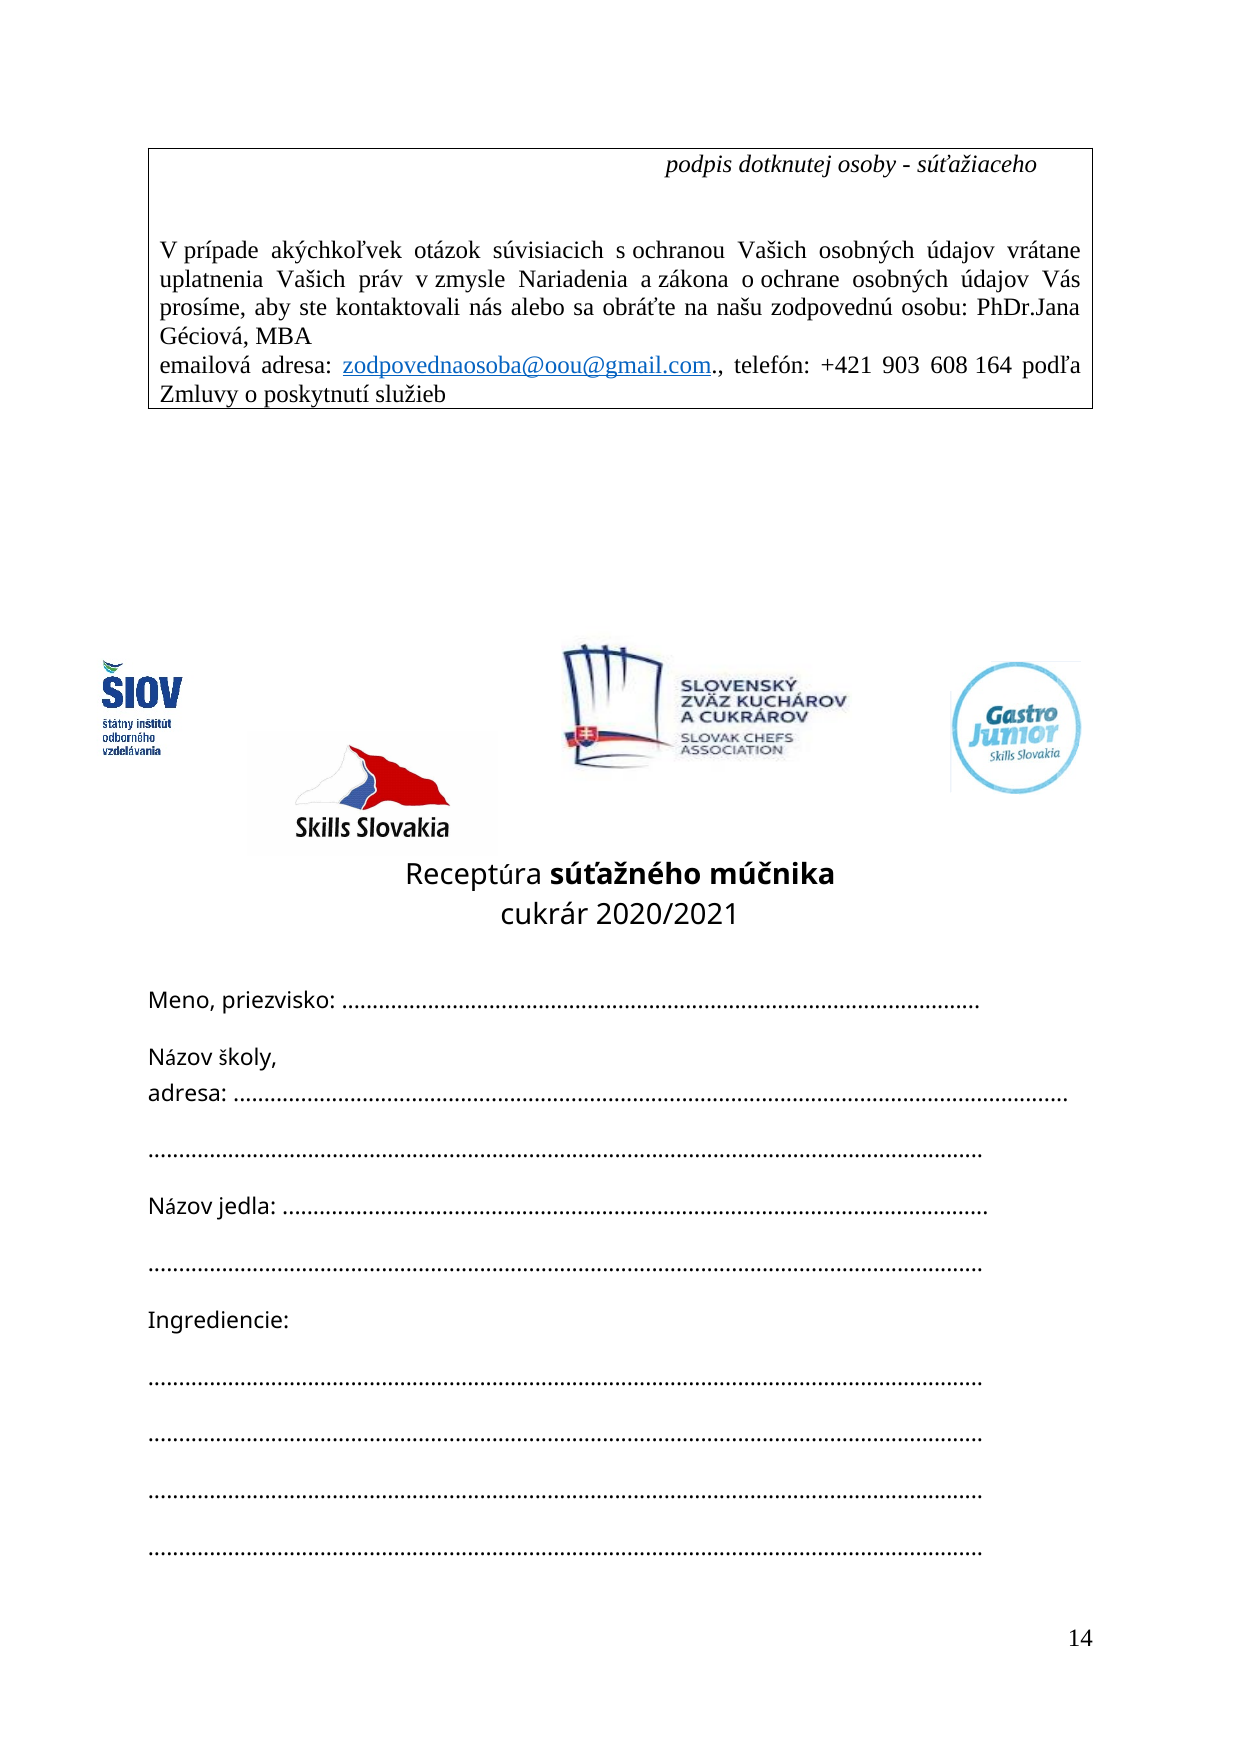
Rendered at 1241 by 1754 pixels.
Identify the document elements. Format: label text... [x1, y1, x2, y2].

picture [561, 626, 853, 787]
picture [72, 646, 202, 771]
text ........................................................................................................................................ [148, 1361, 1093, 1392]
text Ingrediencie: [148, 1304, 1093, 1335]
text Receptúra súťažného múčnika [148, 853, 1093, 893]
text ........................................................................................................................................ [148, 1133, 1093, 1165]
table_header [149, 149, 1092, 407]
text ........................................................................................................................................ [148, 1247, 1093, 1278]
picture [950, 661, 1083, 797]
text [148, 1474, 1093, 1505]
text Meno, priezvisko: ........................................................................................................ [148, 984, 1093, 1015]
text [148, 1531, 1093, 1562]
text Názov jedla: ................................................................................................................... [148, 1190, 1093, 1221]
picture [247, 731, 499, 856]
text cukrár 2020/2021 [148, 893, 1093, 933]
text Názov školy, adresa: ........................................................................................................................................ [148, 1041, 1093, 1108]
text ........................................................................................................................................ [148, 1417, 1093, 1448]
